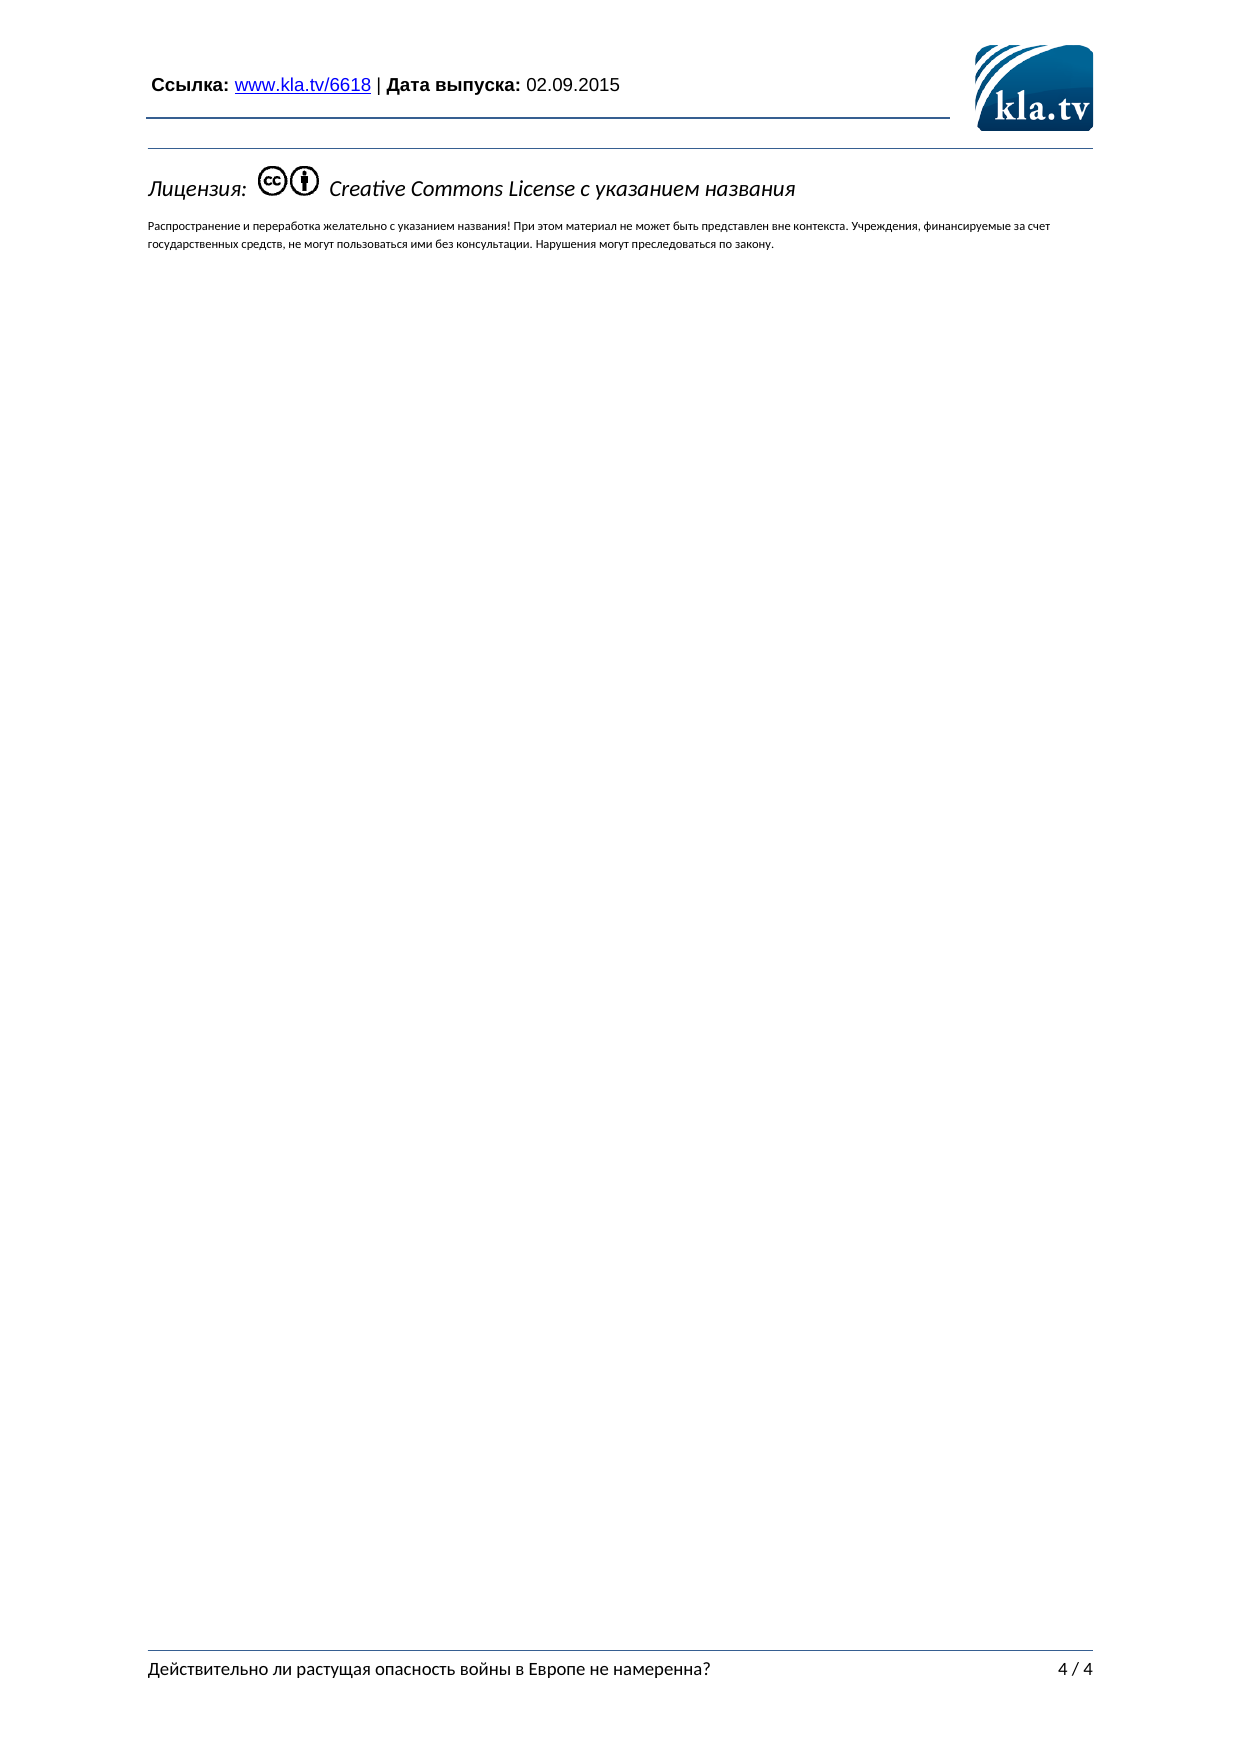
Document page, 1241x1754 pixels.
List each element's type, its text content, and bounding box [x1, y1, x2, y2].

text Распространение и переработка желательно с указанием названия! При этом материал не может быть представлен вне контекста. Учреждения, финансируемые за счет государственных средств, не могут пользоваться ими без консультации. Нарушения могут преследоваться по закону. [148, 218, 1093, 251]
text Лицензия: Creative Commons License с указанием названия [148, 149, 1093, 202]
